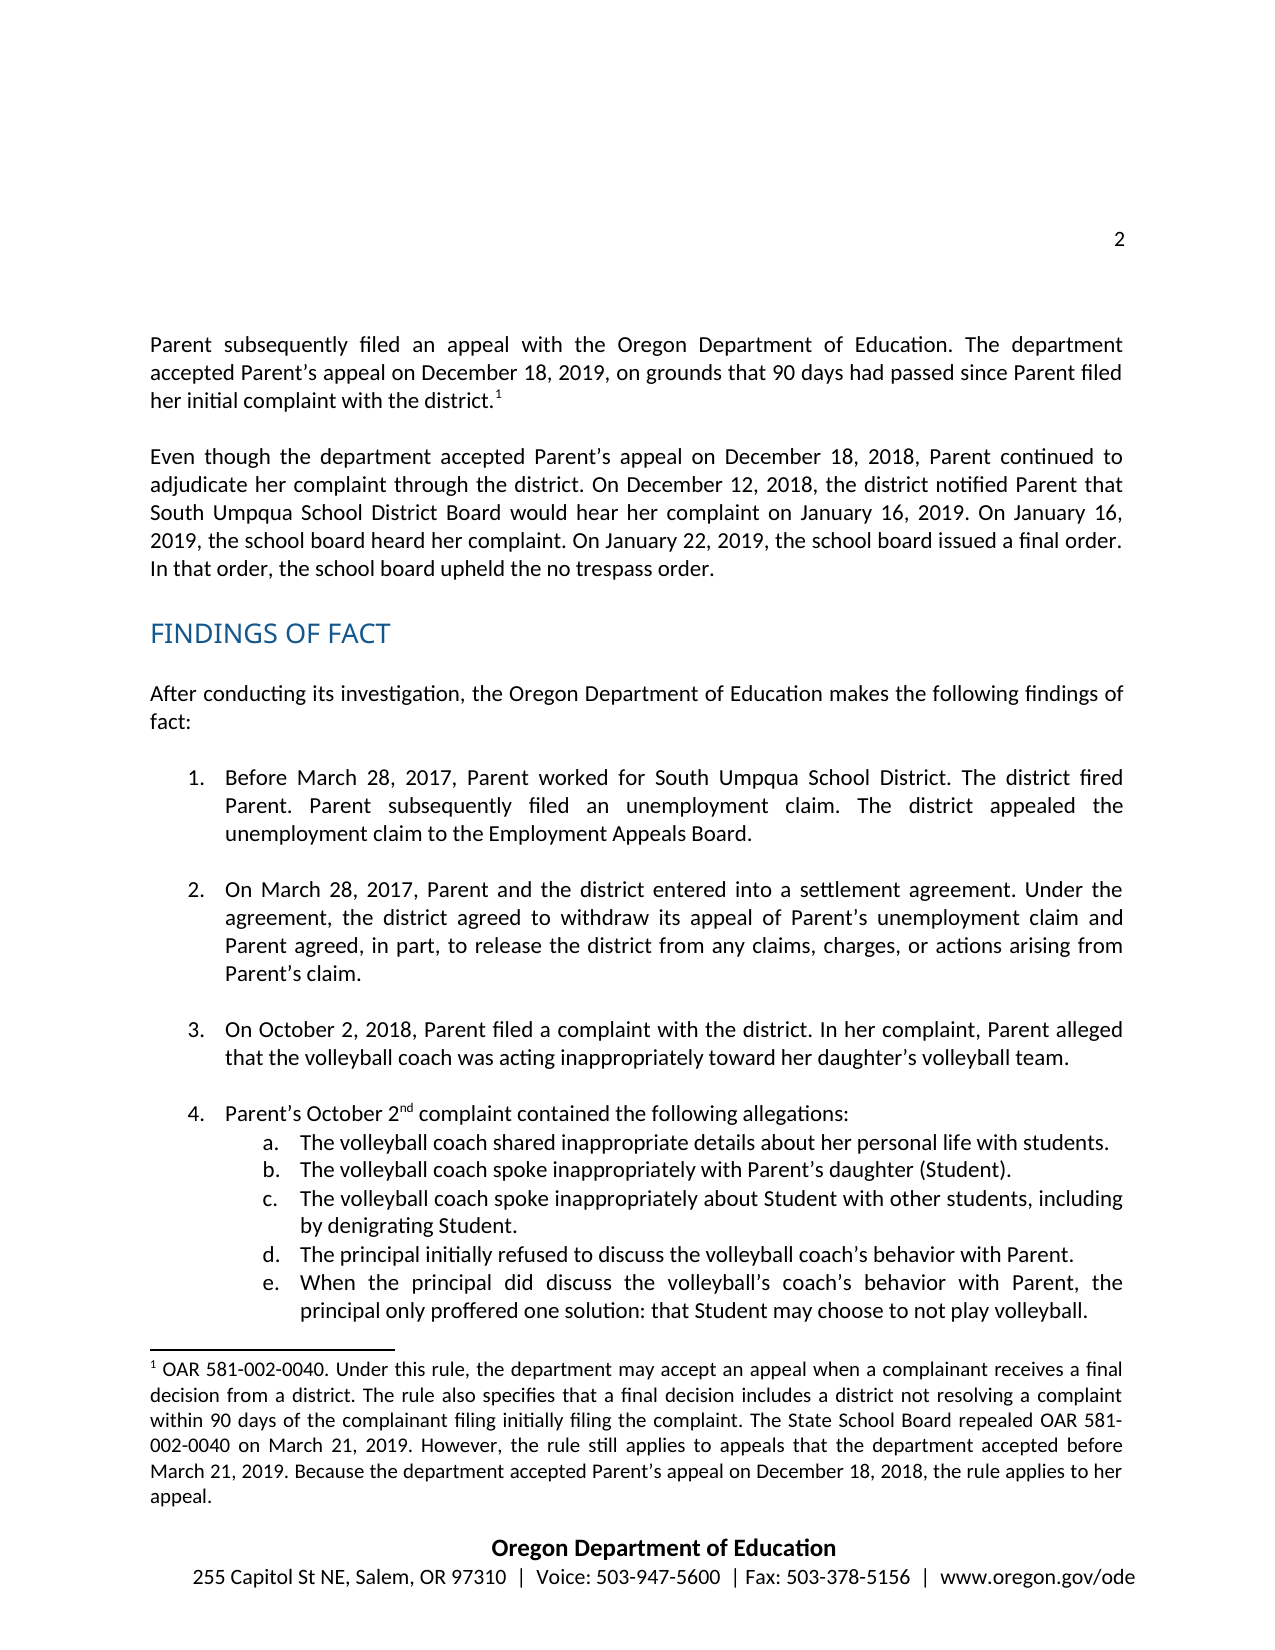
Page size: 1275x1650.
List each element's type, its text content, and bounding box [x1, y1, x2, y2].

list The volleyball coach shared inappropriate details about her personal life with students. [262, 1128, 1125, 1156]
list The volleyball coach spoke inappropriately with Parent’s daughter (Student). [262, 1156, 1125, 1184]
list Parent’s October 2nd complaint contained the following allegations: [187, 1099, 1125, 1128]
list On October 2, 2018, Parent filed a complaint with the district. In her complaint, Parent alleged that the volleyball coach was acting inappropriately toward her daughter’s volleyball team. [187, 1016, 1125, 1072]
subtitle FINDINGS OF FACT [150, 614, 1125, 651]
list When the principal did discuss the volleyball’s coach’s behavior with Parent, the principal only proffered one solution: that Student may choose to not play volleyball. [262, 1268, 1125, 1324]
list On March 28, 2017, Parent and the district entered into a settlement agreement. Under the agreement, the district agreed to withdraw its appeal of Parent’s unemployment claim and Parent agreed, in part, to release the district from any claims, charges, or actions arising from Parent’s claim. [187, 875, 1125, 987]
text Parent subsequently filed an appeal with the Oregon Department of Education. The department accepted Parent’s appeal on December 18, 2019, on grounds that 90 days had passed since Parent filed her initial complaint with the district. [150, 330, 1125, 414]
list The volleyball coach spoke inappropriately about Student with other students, including by denigrating Student. [262, 1184, 1125, 1240]
list Before March 28, 2017, Parent worked for South Umpqua School District. The district fired Parent. Parent subsequently filed an unemployment claim. The district appealed the unemployment claim to the Employment Appeals Board. [187, 763, 1125, 847]
list The principal initially refused to discuss the volleyball coach’s behavior with Parent. [262, 1240, 1125, 1268]
text Even though the department accepted Parent’s appeal on December 18, 2018, Parent continued to adjudicate her complaint through the district. On December 12, 2018, the district notified Parent that South Umpqua School District Board would hear her complaint on January 16, 2019. On January 16, 2019, the school board heard her complaint. On January 22, 2019, the school board issued a final order. In that order, the school board upheld the no trespass order. [150, 442, 1125, 582]
text After conducting its investigation, the Oregon Department of Education makes the following findings of fact: [150, 679, 1125, 735]
